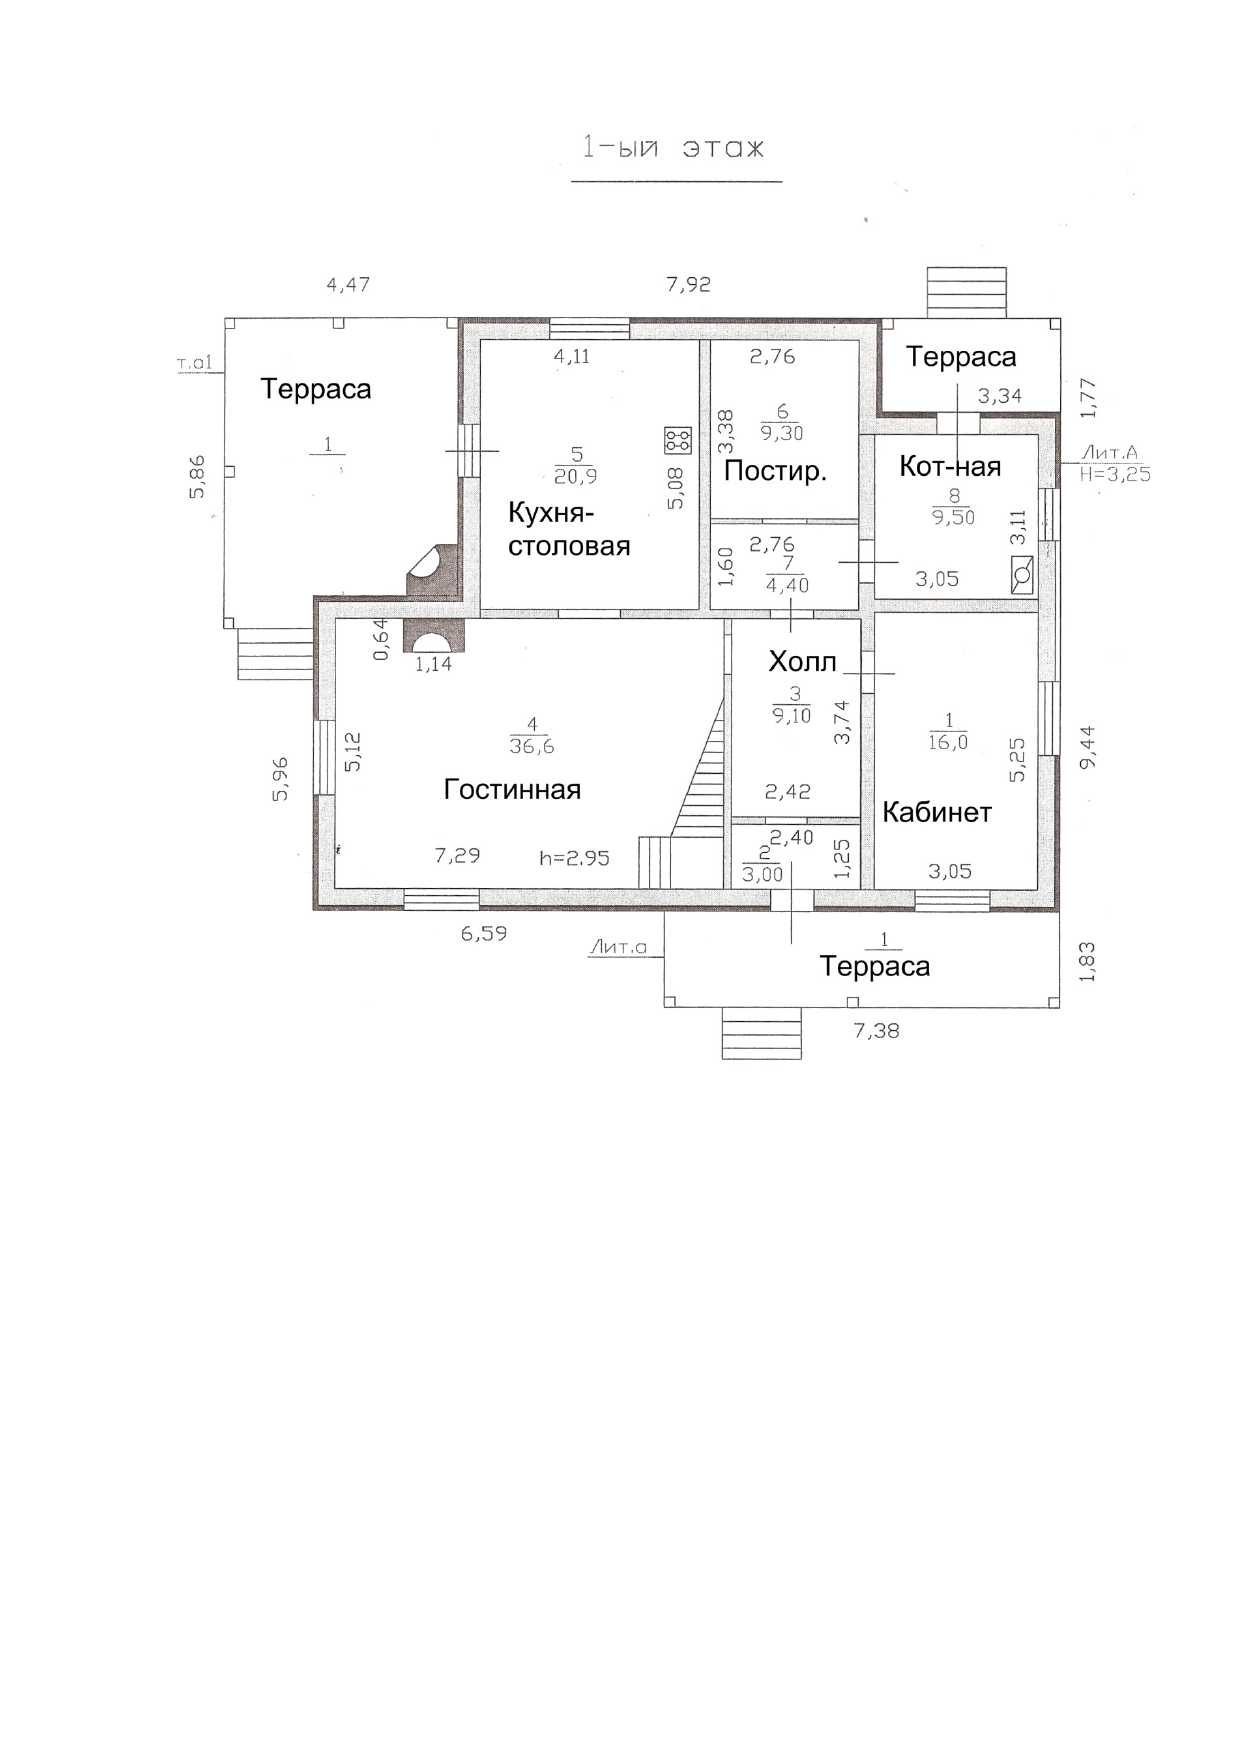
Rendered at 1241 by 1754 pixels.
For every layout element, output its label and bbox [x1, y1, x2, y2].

picture [177, 118, 1152, 1085]
